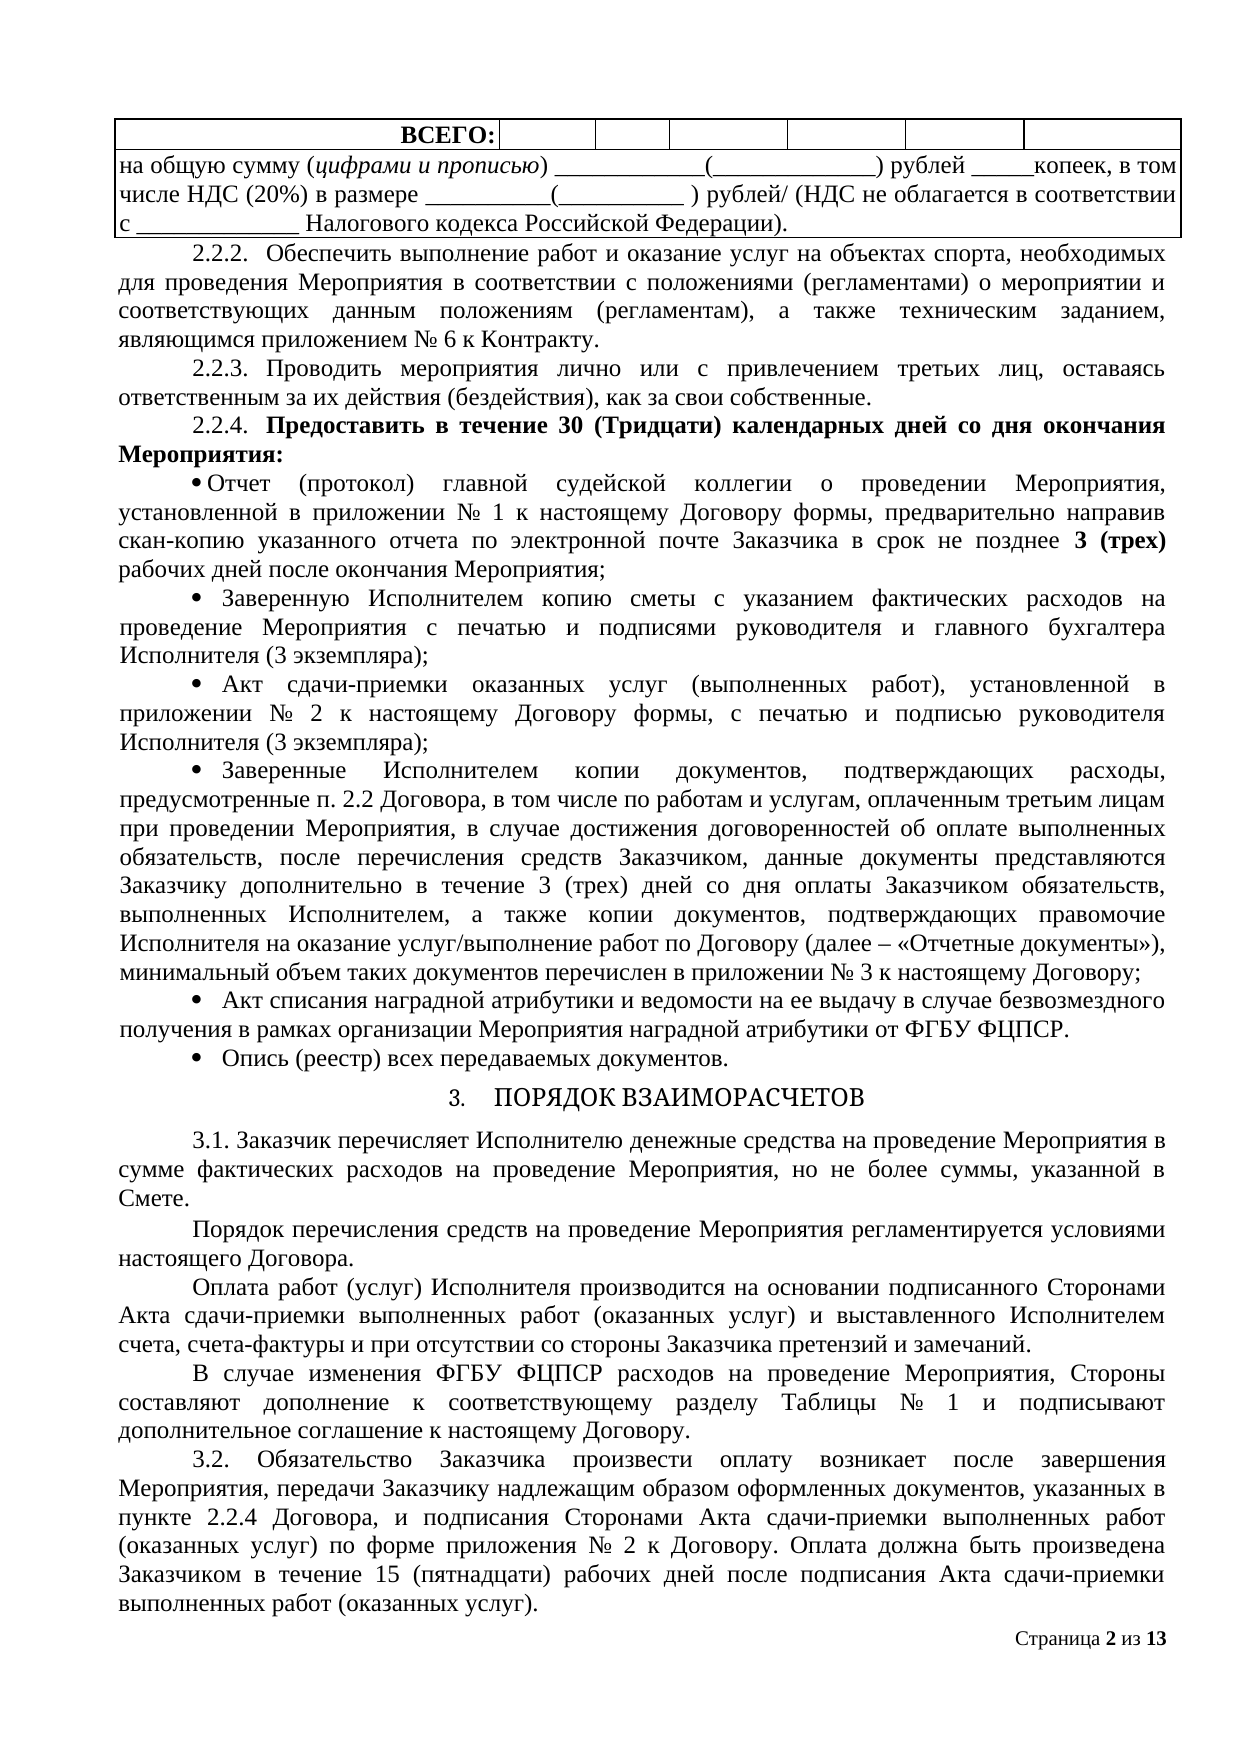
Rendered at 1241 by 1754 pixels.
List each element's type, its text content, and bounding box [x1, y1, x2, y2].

table_cell на общую сумму (цифрами и прописью) ____________(_____________) рублей _____копеек, в том числе НДС (20%) в размере __________(__________ ) рублей/ (НДС не облагается в соответствии с _____________ Налогового кодекса Российской Федерации). [116, 150, 1180, 236]
text Оплата работ (услуг) Исполнителя производится на основании подписанного Сторонами Акта сдачи-приемки выполненных работ (оказанных услуг) и выставленного Исполнителем счета, счета-фактуры и при отсутствии со стороны Заказчика претензий и замечаний. [118, 1272, 1166, 1358]
list Проводить мероприятия лично или с привлечением третьих лиц, оставаясь ответственным за их действия (бездействия), как за свои собственные. [118, 353, 1166, 410]
list Обеспечить выполнение работ и оказание услуг на объектах спорта, необходимых для проведения Мероприятия в соответствии с положениями (регламентами) о мероприятии и соответствующих данным положениям (регламентам), а также техническим заданием, являющимся приложением № 6 к Контракту. [118, 238, 1166, 353]
list Заверенные Исполнителем копии документов, подтверждающих расходы, предусмотренные п. 2.2 Договора, в том числе по работам и услугам, оплаченным третьим лицам при проведении Мероприятия, в случае достижения договоренностей об оплате выполненных обязательств, после перечисления средств Заказчиком, данные документы представляются Заказчику дополнительно в течение 3 (трех) дней со дня оплаты Заказчиком обязательств, выполненных Исполнителем, а также копии документов, подтверждающих правомочие Исполнителя на оказание услуг/выполнение работ по Договору (далее – «Отчетные документы»), минимальный объем таких документов перечислен в приложении № 3 к настоящему Договору; [119, 755, 1166, 985]
list Заверенную Исполнителем копию сметы с указанием фактических расходов на проведение Мероприятия с печатью и подписями руководителя и главного бухгалтера Исполнителя (3 экземпляра); [119, 583, 1166, 669]
table_cell [500, 120, 595, 148]
table_cell [670, 120, 787, 148]
table_cell [1025, 120, 1180, 148]
table_cell [596, 120, 669, 148]
text 3.1. Заказчик перечисляет Исполнителю денежные средства на проведение Мероприятия в сумме фактических расходов на проведение Мероприятия, но не более суммы, указанной в Смете. [118, 1125, 1166, 1212]
list Акт сдачи-приемки оказанных услуг (выполненных работ), установленной в приложении № 2 к настоящему Договору формы, с печатью и подписью руководителя Исполнителя (3 экземпляра); [119, 669, 1166, 755]
text Порядок перечисления средств на проведение Мероприятия регламентируется условиями настоящего Договора. [118, 1214, 1166, 1272]
list Опись (реестр) всех передаваемых документов. [119, 1043, 1166, 1072]
list Акт списания наградной атрибутики и ведомости на ее выдачу в случае безвозмездного получения в рамках организации Мероприятия наградной атрибутики от ФГБУ ФЦПСР. [119, 985, 1166, 1043]
text В случае изменения ФГБУ ФЦПСР расходов на проведение Мероприятия, Стороны составляют дополнение к соответствующему разделу Таблицы № 1 и подписывают дополнительное соглашение к настоящему Договору. [118, 1358, 1166, 1444]
table_cell [906, 120, 1023, 148]
table_cell ВСЕГО: [116, 120, 499, 148]
list Предоставить в течение 30 (Тридцати) календарных дней со дня окончания Мероприятия: [118, 410, 1166, 468]
subtitle ПОРЯДОК ВЗАИМОРАСЧЕТОВ [266, 1084, 1048, 1113]
text 3.2. Обязательство Заказчика произвести оплату возникает после завершения Мероприятия, передачи Заказчику надлежащим образом оформленных документов, указанных в пункте 2.2.4 Договора, и подписания Сторонами Акта сдачи-приемки выполненных работ (оказанных услуг) по форме приложения № 2 к Договору. Оплата должна быть произведена Заказчиком в течение 15 (пятнадцати) рабочих дней после подписания Акта сдачи-приемки выполненных работ (оказанных услуг). [118, 1444, 1166, 1617]
list Отчет (протокол) главной судейской коллегии о проведении Мероприятия, установленной в приложении № 1 к настоящему Договору формы, предварительно направив скан-копию указанного отчета по электронной почте Заказчика в срок не позднее 3 (трех) рабочих дней после окончания Мероприятия; [118, 468, 1166, 583]
table_cell [788, 120, 905, 148]
